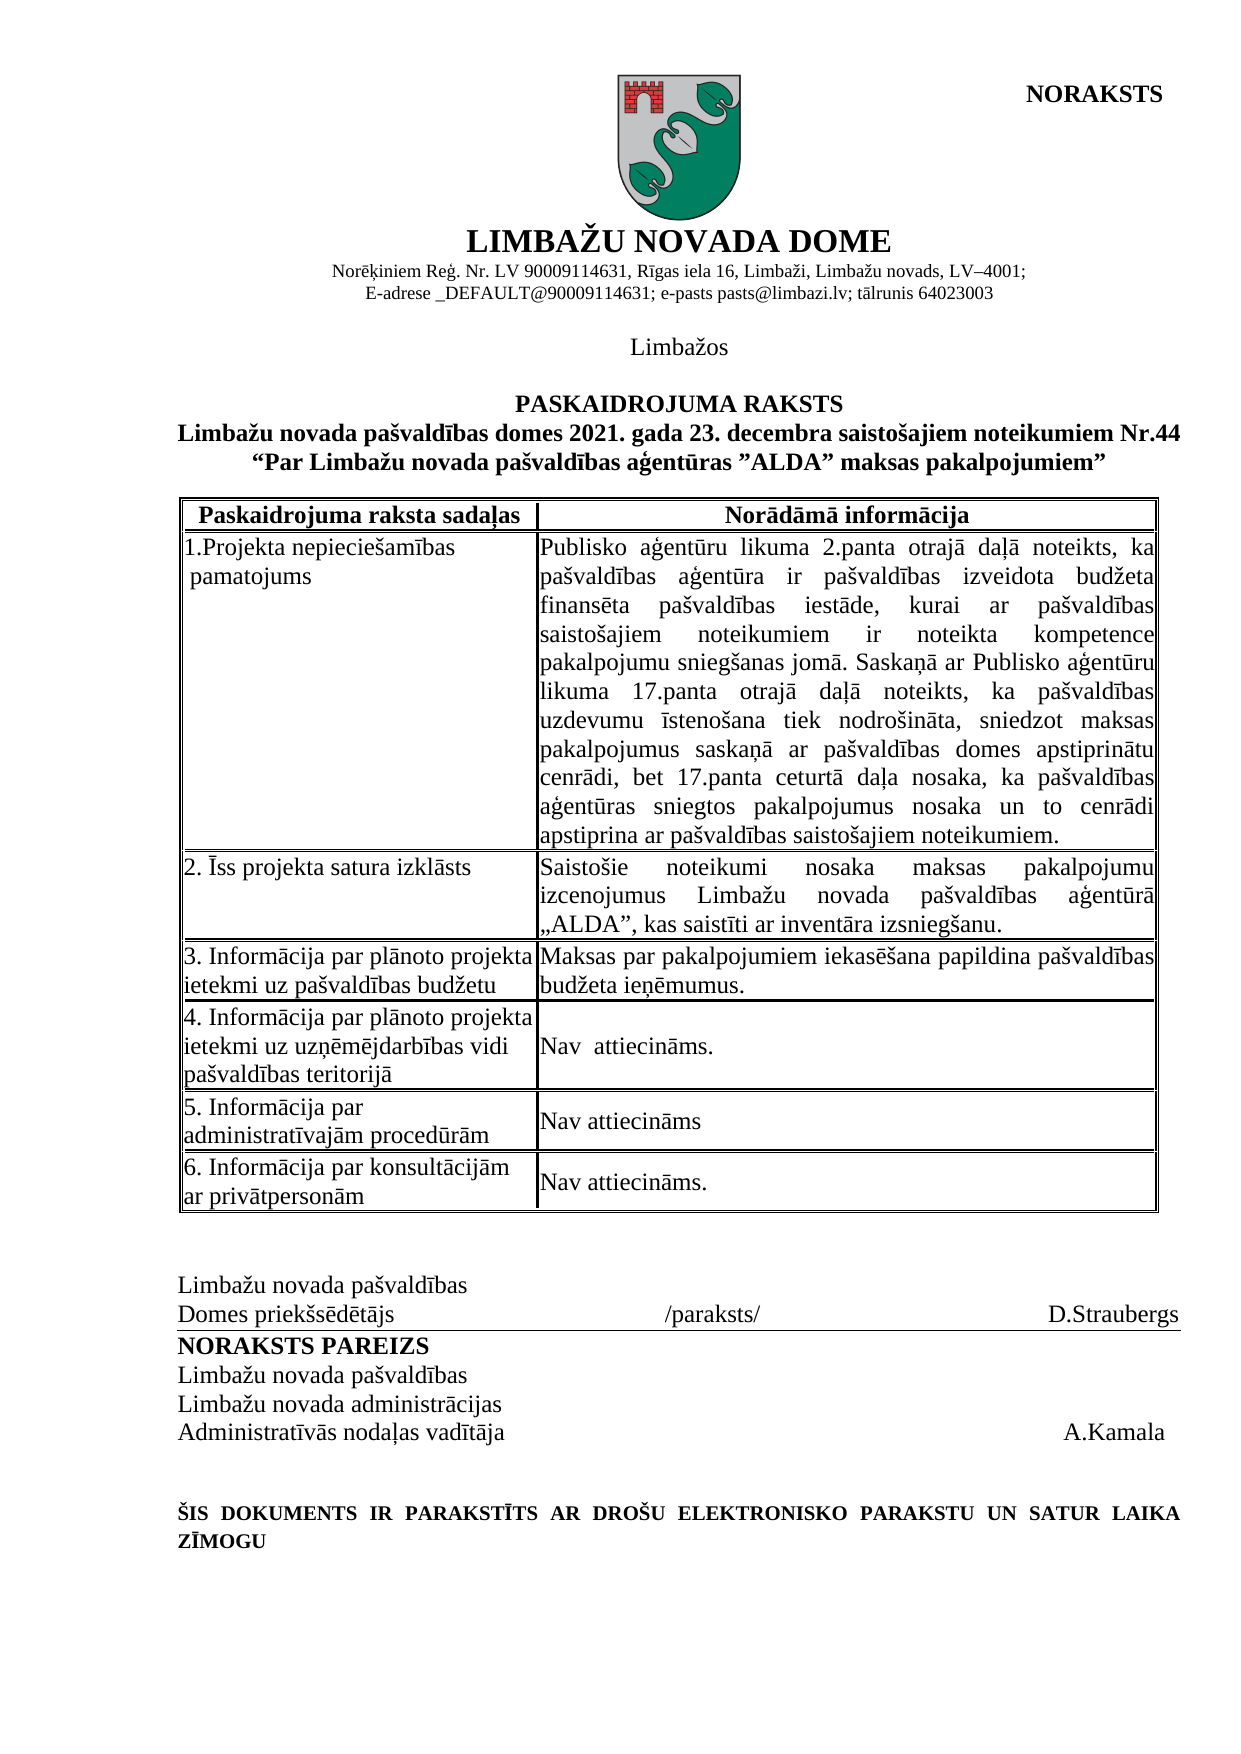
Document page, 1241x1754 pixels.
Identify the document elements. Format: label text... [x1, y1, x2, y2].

table_cell 6. Informācija par konsultācijām ar privātpersonām [183, 1149, 537, 1210]
text Limbažos [177, 332, 1181, 361]
table_cell 2. Īss projekta satura izklāsts [181, 849, 537, 938]
table_cell 3. Informācija par plānoto projekta ietekmi uz pašvaldības budžetu [183, 938, 536, 999]
table_cell Nav attiecināms. [537, 1149, 1156, 1210]
text Limbažu novada administrācijas [177, 1389, 1181, 1417]
table_cell Nav attiecināms. [539, 999, 1155, 1088]
table_cell Publisko aģentūru likuma 2.panta otrajā daļā noteikts, ka pašvaldības aģentūra ir pašvaldības izveidota budžeta finansēta pašvaldības iestāde, kurai ar pašvaldības saistošajiem noteikumiem ir noteikta kompetence pakalpojumu sniegšanas jomā. Saskaņā ar Publisko aģentūru likuma 17.panta otrajā daļā noteikts, ka pašvaldības uzdevumu īstenošana tiek nodrošināta, sniedzot maksas pakalpojumus saskaņā ar pašvaldības domes apstiprinātu cenrādi, bet 17.panta ceturtā daļa nosaka, ka pašvaldības aģentūras sniegtos pakalpojumus nosaka un to cenrādi apstiprina ar pašvaldības saistošajiem noteikumiem. [539, 529, 1156, 849]
text Administratīvās nodaļas vadītāja A.Kamala [177, 1417, 1181, 1446]
table_cell 1.Projekta nepieciešamības pamatojums [183, 529, 536, 849]
table_cell 4. Informācija par plānoto projekta ietekmi uz uzņēmējdarbības vidi pašvaldības teritorijā [183, 999, 536, 1088]
text Limbažu novada pašvaldības [177, 1360, 1181, 1389]
table_cell Saistošie noteikumi nosaka maksas pakalpojumu izcenojumus Limbažu novada pašvaldības aģentūrā „ALDA”, kas saistīti ar inventāra izsniegšanu. [537, 849, 1157, 938]
text Limbažu novada pašvaldības [177, 1271, 1181, 1299]
text ŠIS DOKUMENTS IR PARAKSTĪTS AR DROŠU ELEKTRONISKO PARAKSTU UN SATUR LAIKA ZĪMOGU [177, 1501, 1181, 1553]
text Domes priekšsēdētājs /paraksts/ D.Straubergs [177, 1299, 1181, 1330]
table_cell Nav attiecināms [539, 1088, 1156, 1149]
table_cell 5. Informācija par administratīvajām procedūrām [183, 1088, 536, 1149]
table_header Norādāmā informācija [537, 501, 1155, 529]
text PASKAIDROJUMA RAKSTS [177, 389, 1181, 418]
picture [616, 73, 743, 222]
text Noraksts PAREIZS [177, 1331, 1181, 1360]
table_header Paskaidrojuma raksta sadaļas [183, 501, 537, 529]
table_cell Maksas par pakalpojumiem iekasēšana papildina pašvaldības budžeta ieņēmumus. [539, 938, 1156, 999]
text Limbažu novada pašvaldības domes 2021. gada 23. decembra saistošajiem noteikumiem Nr.44 “Par Limbažu novada pašvaldības aģentūras ”ALDA” maksas pakalpojumiem” [177, 418, 1181, 476]
